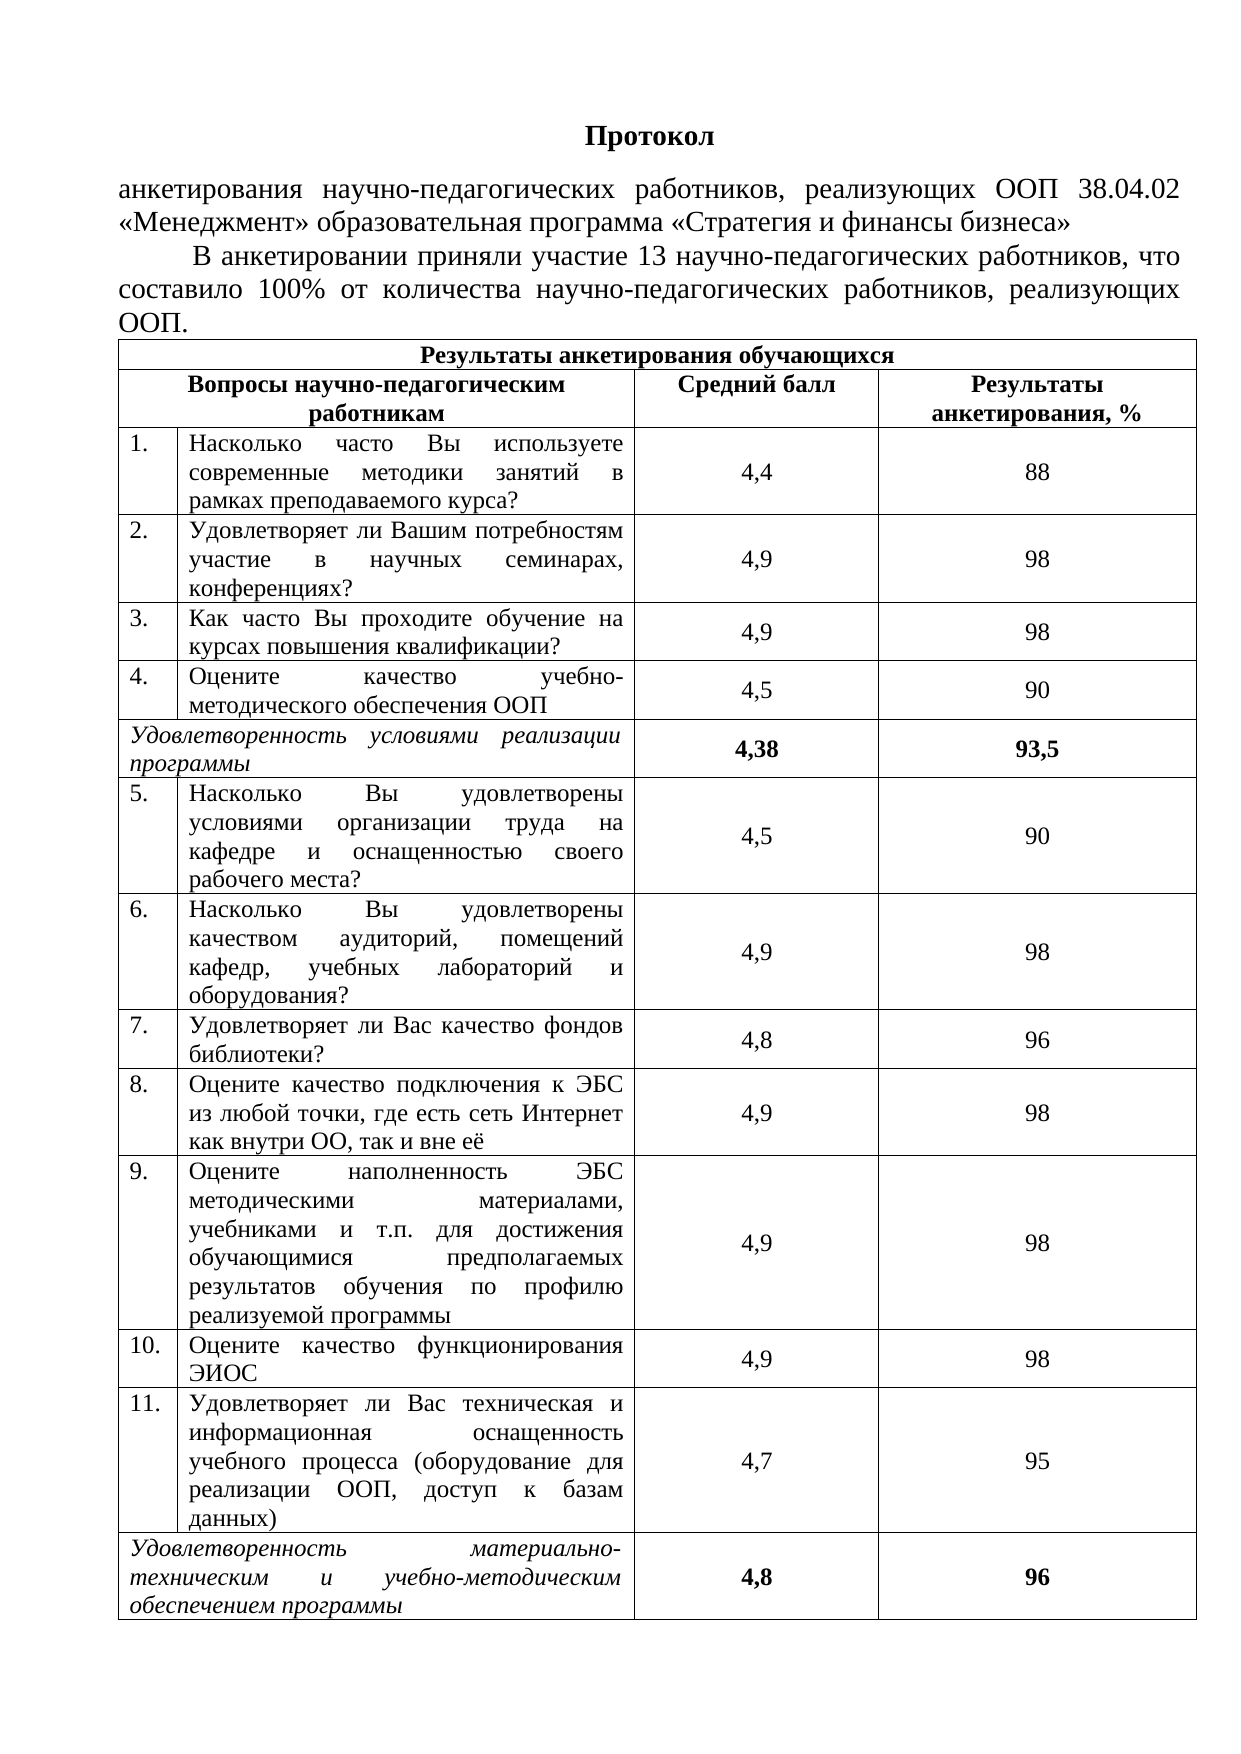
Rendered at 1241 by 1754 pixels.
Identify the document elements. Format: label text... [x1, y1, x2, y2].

text Протокол [118, 118, 1181, 152]
table_cell 4,7 [635, 1388, 878, 1532]
table_cell Удовлетворенность материально-техническим и учебно-методическим обеспечением программы [119, 1533, 634, 1619]
table_cell 8. [119, 1069, 177, 1155]
table_cell Средний балл [635, 370, 878, 427]
text В анкетировании приняли участие 13 научно-педагогических работников, что составило 100% от количества научно-педагогических работников, реализующих ООП. [118, 238, 1181, 339]
table_cell 4,5 [635, 661, 878, 719]
table_cell 4,9 [635, 1069, 878, 1155]
table_cell 98 [879, 1330, 1196, 1387]
table_cell 2. [119, 515, 177, 602]
table_cell 4,8 [635, 1010, 878, 1068]
table_cell 90 [879, 661, 1196, 719]
table_cell 3. [119, 603, 177, 660]
table_cell 98 [879, 1156, 1196, 1329]
table_cell 5. [119, 778, 177, 893]
table_cell Оцените качество функционирования ЭИОС [178, 1330, 634, 1387]
table_cell 6. [119, 894, 177, 1009]
table_cell 96 [879, 1010, 1196, 1068]
table_cell Удовлетворяет ли Вашим потребностям участие в научных семинарах, конференциях? [178, 515, 634, 602]
table_cell 90 [879, 778, 1196, 893]
table_cell Оцените качество подключения к ЭБС из любой точки, где есть сеть Интернет как внутри ОО, так и вне её [178, 1069, 634, 1155]
table_cell 93,5 [879, 720, 1196, 777]
table_cell Удовлетворяет ли Вас техническая и информационная оснащенность учебного процесса (оборудование для реализации ООП, доступ к базам данных) [178, 1388, 634, 1532]
text анкетирования научно-педагогических работников, реализующих ООП 38.04.02 «Менеджмент» образовательная программа «Стратегия и финансы бизнеса» [118, 171, 1181, 238]
table_cell 98 [879, 894, 1196, 1009]
table_cell 4,9 [635, 515, 878, 602]
table_cell 98 [879, 515, 1196, 602]
table_header Результаты анкетирования обучающихся [119, 340, 1196, 368]
table_cell Как часто Вы проходите обучение на курсах повышения квалификации? [178, 603, 634, 660]
table_cell 9. [119, 1156, 177, 1329]
table_cell 4,9 [635, 894, 878, 1009]
table_cell 4,4 [635, 428, 878, 514]
table_cell 96 [879, 1533, 1196, 1619]
table_cell 4,9 [635, 603, 878, 660]
table_cell 11. [119, 1388, 177, 1532]
table_cell 1. [119, 428, 177, 514]
table_cell Вопросы научно-педагогическим работникам [119, 370, 634, 427]
table_cell 7. [119, 1010, 177, 1068]
table_cell 4,9 [635, 1330, 878, 1387]
table_cell Насколько Вы удовлетворены условиями организации труда на кафедре и оснащенностью своего рабочего места? [178, 778, 634, 893]
table_cell Удовлетворяет ли Вас качество фондов библиотеки? [178, 1010, 634, 1068]
table_cell 4,9 [635, 1156, 878, 1329]
table_cell 98 [879, 1069, 1196, 1155]
table_cell 88 [879, 428, 1196, 514]
table_cell Оцените наполненность ЭБС методическими материалами, учебниками и т.п. для достижения обучающимися предполагаемых результатов обучения по профилю реализуемой программы [178, 1156, 634, 1329]
table_cell Удовлетворенность условиями реализации программы [119, 720, 634, 777]
table_cell 95 [879, 1388, 1196, 1532]
table_cell Насколько часто Вы используете современные методики занятий в рамках преподаваемого курса? [178, 428, 634, 514]
table_cell 4,38 [635, 720, 878, 777]
table_cell 4,5 [635, 778, 878, 893]
table_cell Насколько Вы удовлетворены качеством аудиторий, помещений кафедр, учебных лабораторий и оборудования? [178, 894, 634, 1009]
table_cell 4,8 [635, 1533, 878, 1619]
table_cell 10. [119, 1330, 177, 1387]
table_cell Результаты анкетирования, % [879, 370, 1196, 427]
table_cell 4. [119, 661, 177, 719]
table_cell 98 [879, 603, 1196, 660]
table_cell Оцените качество учебно-методического обеспечения ООП [178, 661, 634, 719]
